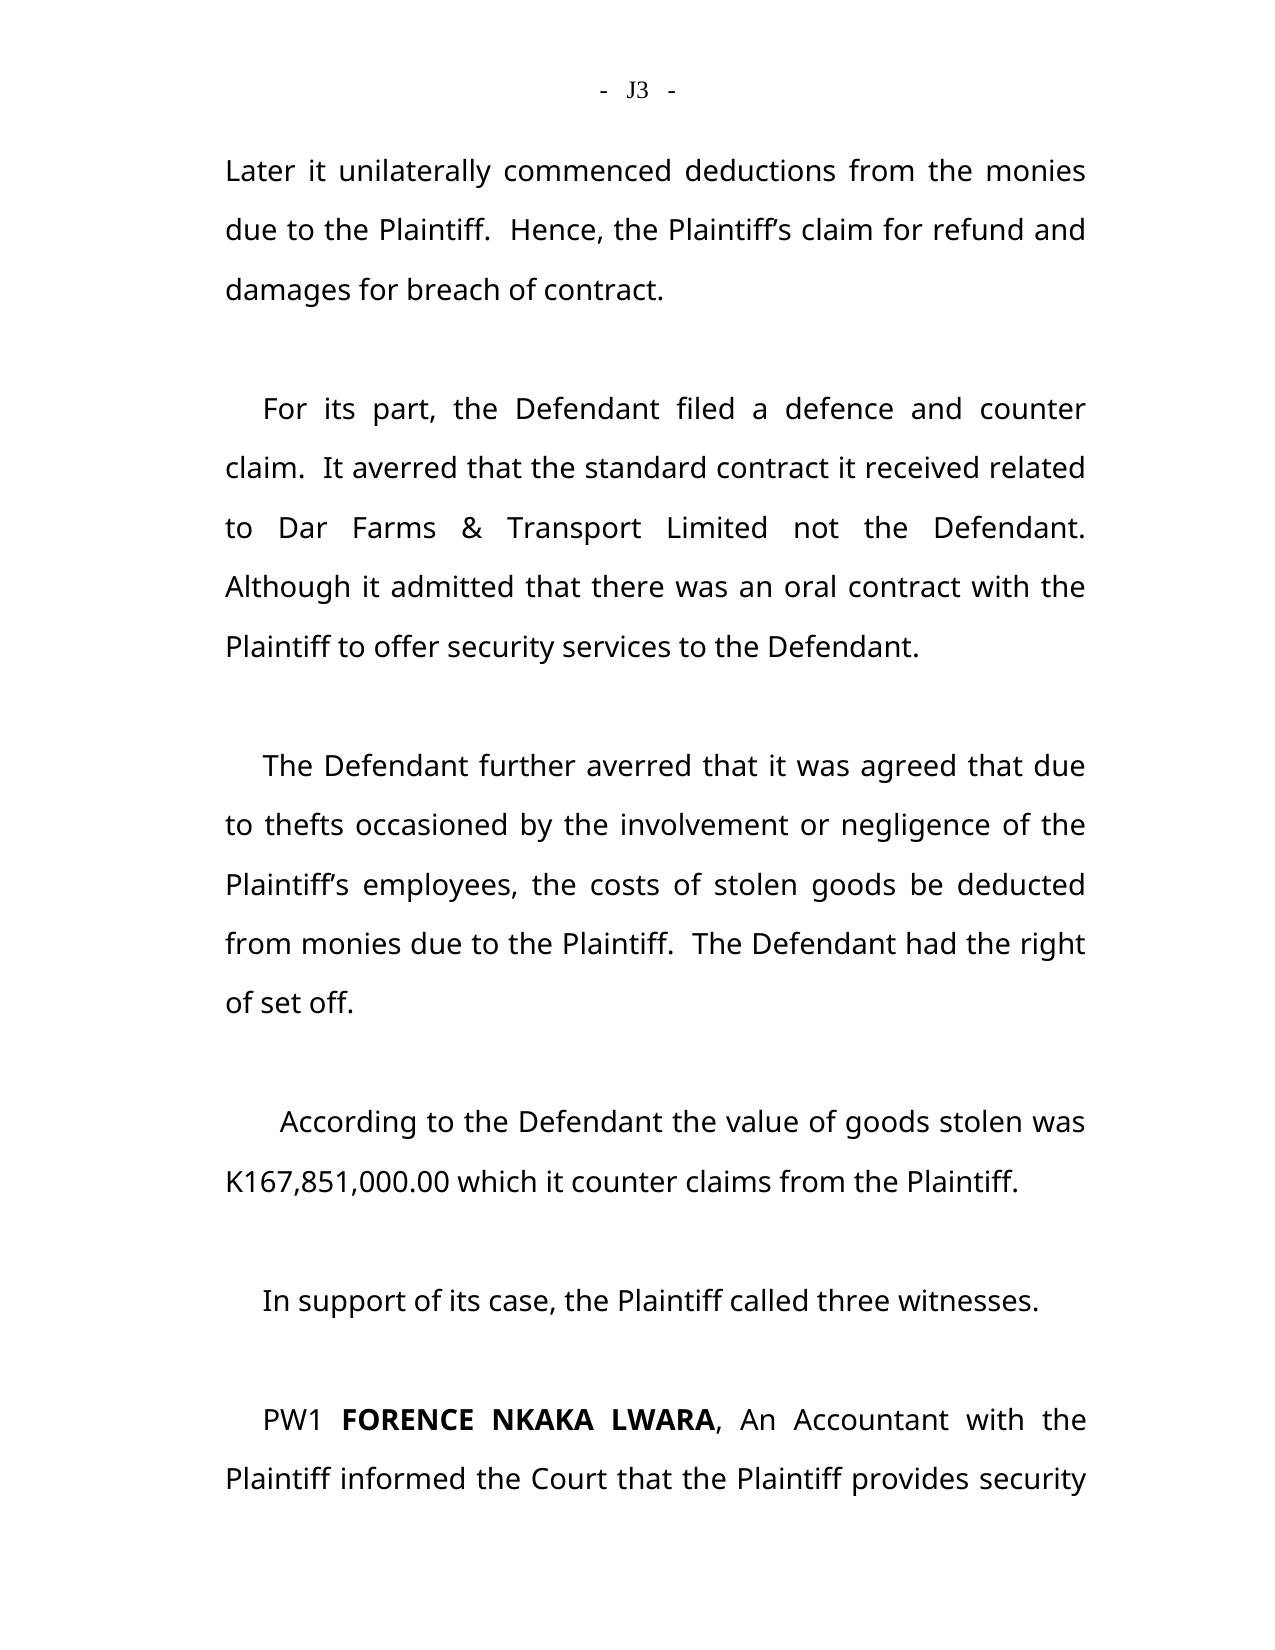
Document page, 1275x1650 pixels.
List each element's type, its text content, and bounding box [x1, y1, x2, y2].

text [225, 150, 1087, 309]
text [225, 1399, 1087, 1498]
text The Defendant further averred that it was agreed that due to thefts occasioned by the involvement or negligence of the Plaintiff’s employees, the costs of stolen goods be deducted from monies due to the Plaintiff. The Defendant had the right of set off. [225, 745, 1087, 1022]
text According to the Defendant the value of goods stolen was K167,851,000.00 which it counter claims from the Plaintiff. [225, 1102, 1087, 1201]
text In support of its case, the Plaintiff called three witnesses. [225, 1280, 1087, 1320]
text For its part, the Defendant filed a defence and counter claim. It averred that the standard contract it received related to Dar Farms & Transport Limited not the Defendant. Although it admitted that there was an oral contract with the Plaintiff to offer security services to the Defendant. [225, 388, 1087, 666]
